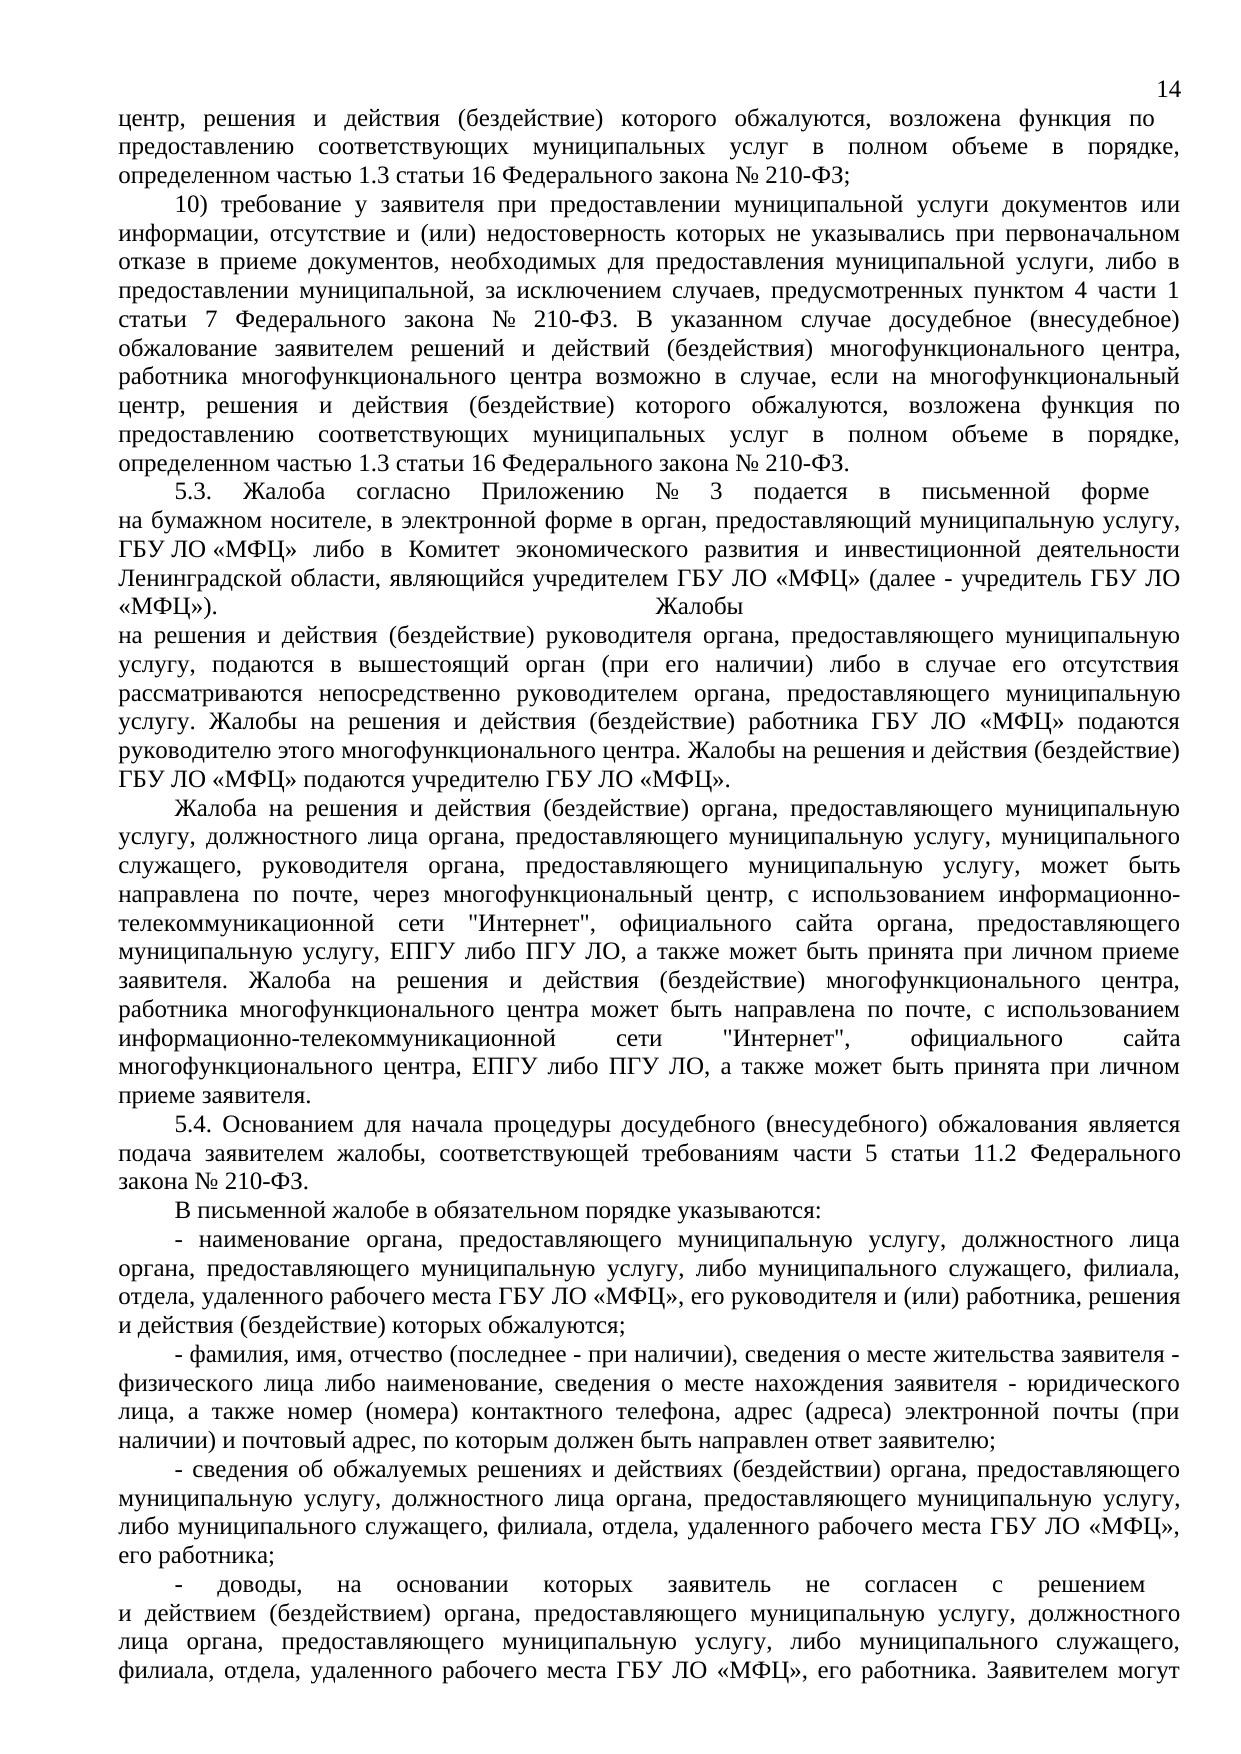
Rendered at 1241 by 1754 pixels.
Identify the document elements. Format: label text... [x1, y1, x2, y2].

text 5.4. Основанием для начала процедуры досудебного (внесудебного) обжалования является подача заявителем жалобы, соответствующей требованиям части 5 статьи 11.2 Федерального закона № 210-ФЗ. [118, 1109, 1181, 1195]
text - фамилия, имя, отчество (последнее - при наличии), сведения о месте жительства заявителя - физического лица либо наименование, сведения о месте нахождения заявителя - юридического лица, а также номер (номера) контактного телефона, адрес (адреса) электронной почты (при наличии) и почтовый адрес, по которым должен быть направлен ответ заявителю; [118, 1339, 1181, 1454]
text Жалоба на решения и действия (бездействие) органа, предоставляющего муниципальную услугу, должностного лица органа, предоставляющего муниципальную услугу, муниципального служащего, руководителя органа, предоставляющего муниципальную услугу, может быть направлена по почте, через многофункциональный центр, с использованием информационно-телекоммуникационной сети "Интернет", официального сайта органа, предоставляющего муниципальную услугу, ЕПГУ либо ПГУ ЛО, а также может быть принята при личном приеме заявителя. Жалоба на решения и действия (бездействие) многофункционального центра, работника многофункционального центра может быть направлена по почте, с использованием информационно-телекоммуникационной сети "Интернет", официального сайта многофункционального центра, ЕПГУ либо ПГУ ЛО, а также может быть принята при личном приеме заявителя. [118, 793, 1181, 1109]
text - наименование органа, предоставляющего муниципальную услугу, должностного лица органа, предоставляющего муниципальную услугу, либо муниципального служащего, филиала, отдела, удаленного рабочего места ГБУ ЛО «МФЦ», его руководителя и (или) работника, решения и действия (бездействие) которых обжалуются; [118, 1224, 1181, 1339]
text 10) требование у заявителя при предоставлении муниципальной услуги документов или информации, отсутствие и (или) недостоверность которых не указывались при первоначальном отказе в приеме документов, необходимых для предоставления муниципальной услуги, либо в предоставлении муниципальной, за исключением случаев, предусмотренных пунктом 4 части 1 статьи 7 Федерального закона № 210-ФЗ. В указанном случае досудебное (внесудебное) обжалование заявителем решений и действий (бездействия) многофункционального центра, работника многофункционального центра возможно в случае, если на многофункциональный центр, решения и действия (бездействие) которого обжалуются, возложена функция по предоставлению соответствующих муниципальных услуг в полном объеме в порядке, определенном частью 1.3 статьи 16 Федерального закона № 210-ФЗ. [118, 189, 1181, 476]
text В письменной жалобе в обязательном порядке указываются: [118, 1195, 1181, 1224]
text - сведения об обжалуемых решениях и действиях (бездействии) органа, предоставляющего муниципальную услугу, должностного лица органа, предоставляющего муниципальную услугу, либо муниципального служащего, филиала, отдела, удаленного рабочего места ГБУ ЛО «МФЦ», его работника; [118, 1454, 1181, 1569]
text 5.3. Жалоба согласно Приложению № 3 подается в письменной форме на бумажном носителе, в электронной форме в орган, предоставляющий муниципальную услугу, ГБУ ЛО «МФЦ» либо в Комитет экономического развития и инвестиционной деятельности Ленинградской области, являющийся учредителем ГБУ ЛО «МФЦ» (далее - учредитель ГБУ ЛО «МФЦ»). Жалобы на решения и действия (бездействие) руководителя органа, предоставляющего муниципальную услугу, подаются в вышестоящий орган (при его наличии) либо в случае его отсутствия рассматриваются непосредственно руководителем органа, предоставляющего муниципальную услугу. Жалобы на решения и действия (бездействие) работника ГБУ ЛО «МФЦ» подаются руководителю этого многофункционального центра. Жалобы на решения и действия (бездействие) ГБУ ЛО «МФЦ» подаются учредителю ГБУ ЛО «МФЦ». [118, 476, 1181, 793]
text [118, 1569, 1181, 1684]
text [118, 103, 1181, 189]
